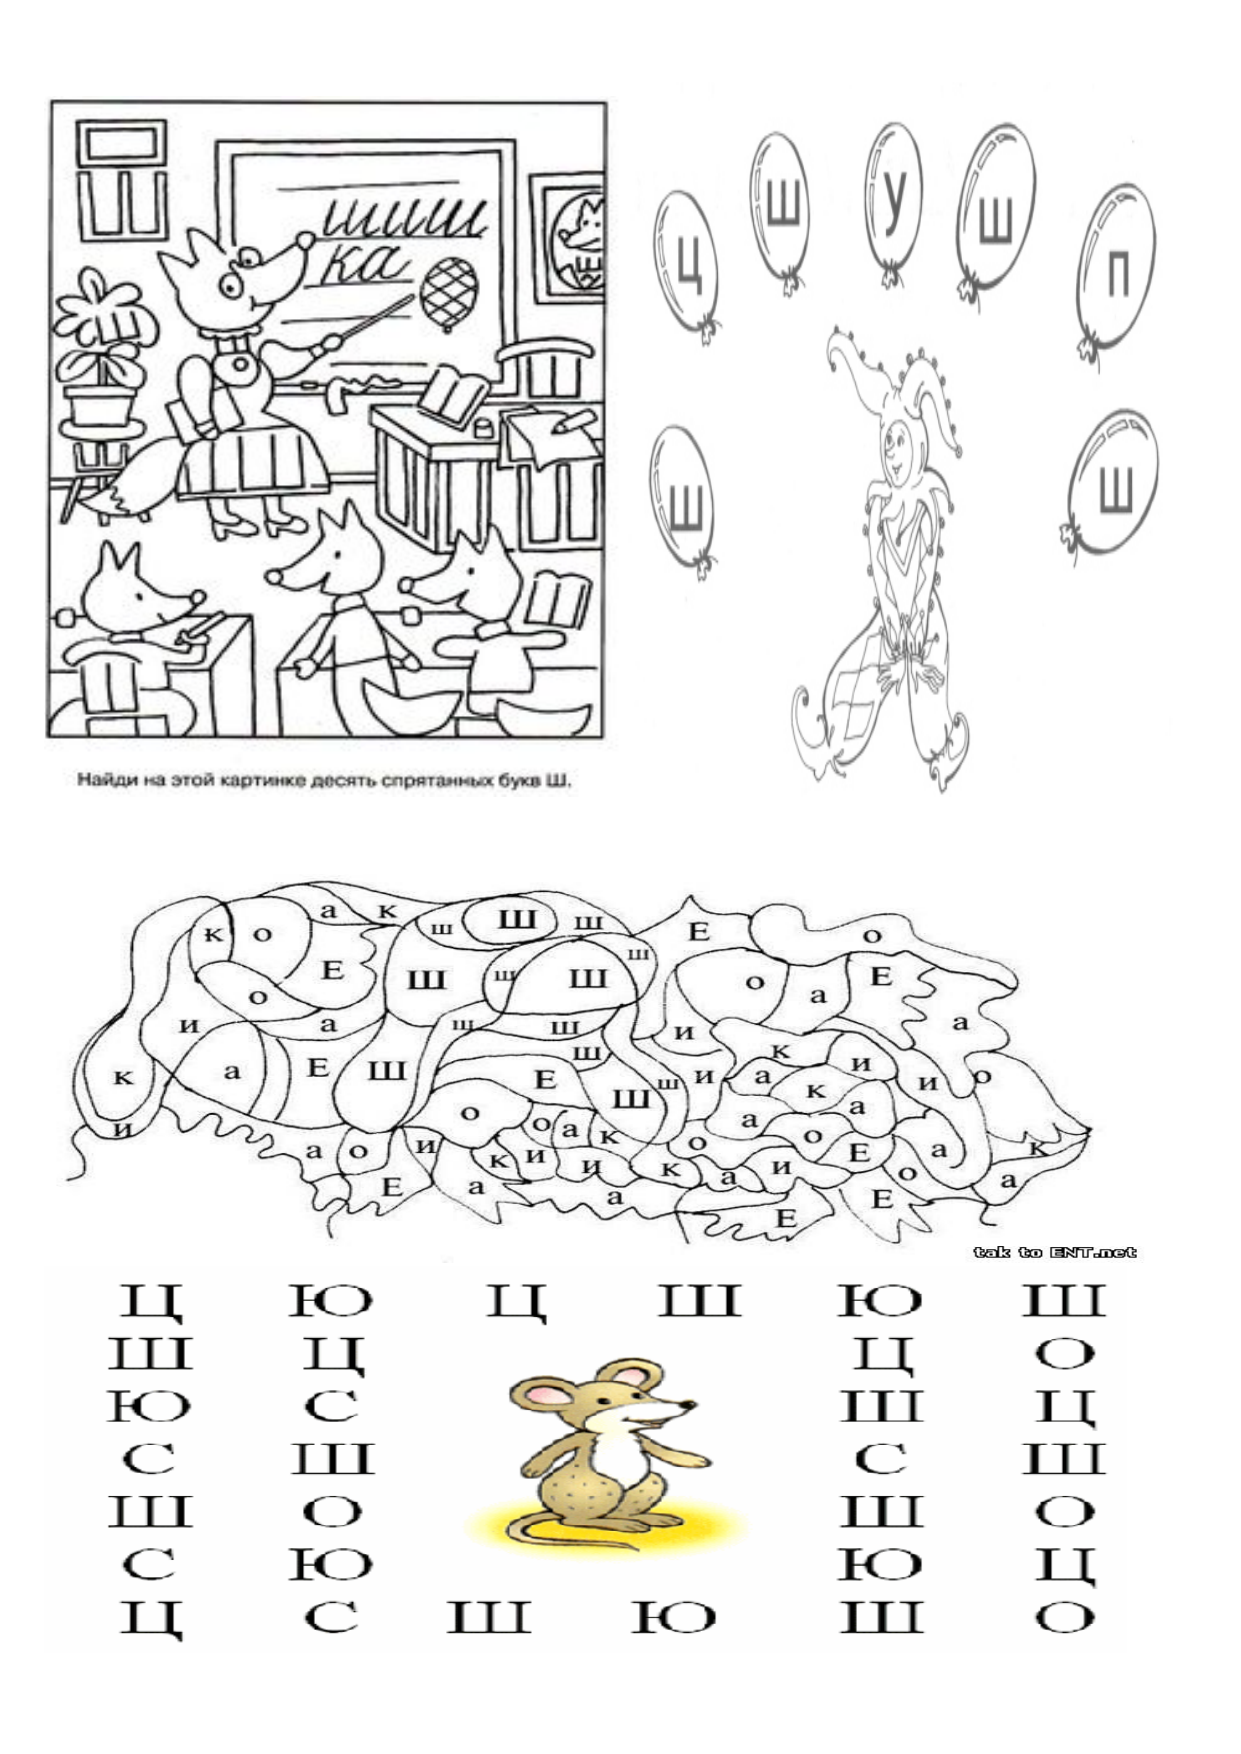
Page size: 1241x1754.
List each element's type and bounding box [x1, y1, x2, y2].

picture [44, 1266, 1128, 1653]
picture [44, 82, 1182, 797]
picture [44, 874, 1145, 1263]
